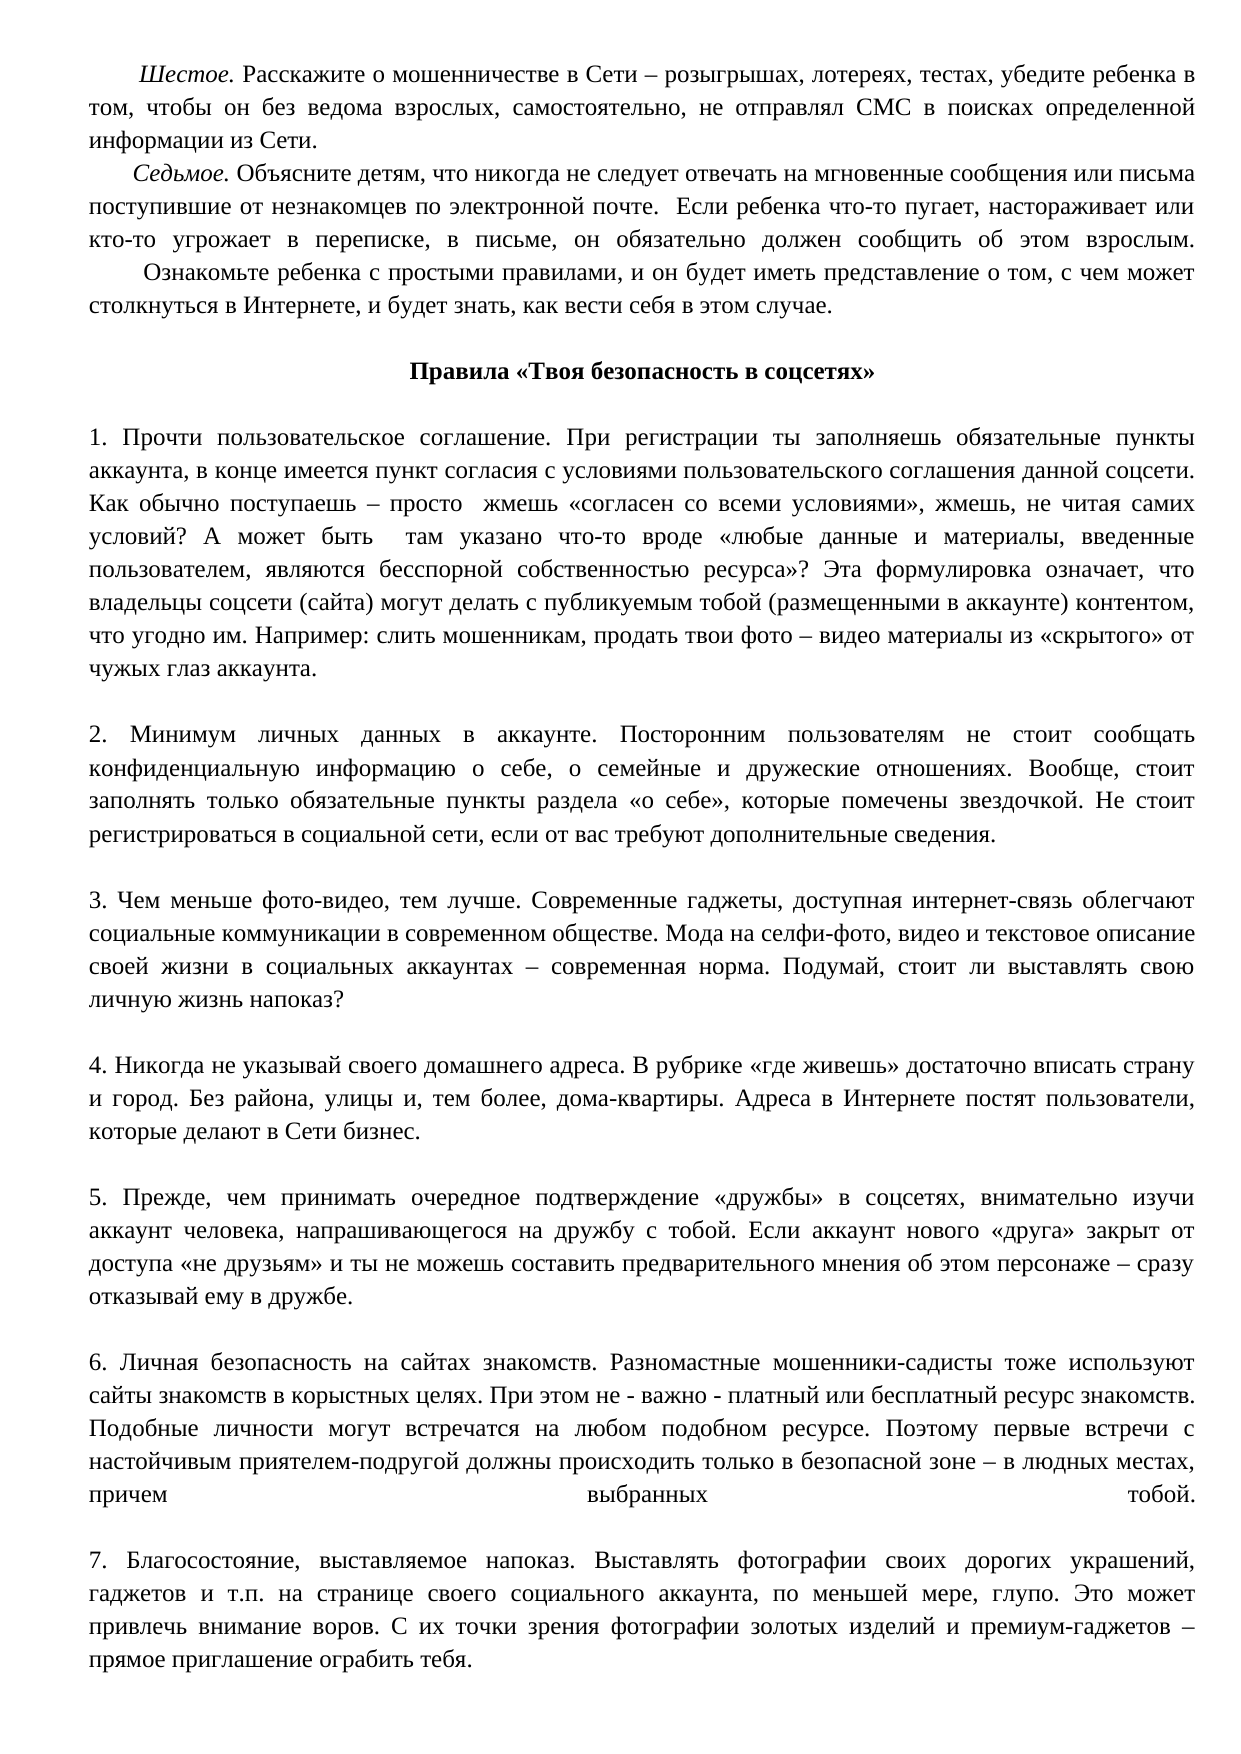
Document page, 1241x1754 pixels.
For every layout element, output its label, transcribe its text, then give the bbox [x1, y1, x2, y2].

text 1. Прочти пользовательское соглашение. При регистрации ты заполняешь обязательные пункты аккаунта, в конце имеется пункт согласия с условиями пользовательского соглашения данной соцсети. Как обычно поступаешь – просто жмешь «согласен со всеми условиями», жмешь, не читая самих условий? А может быть там указано что-то вроде «любые данные и материалы, введенные пользователем, являются бесспорной собственностью ресурса»? Эта формулировка означает, что владельцы соцсети (сайта) могут делать с публикуемым тобой (размещенными в аккаунте) контентом, что угодно им. Например: слить мошенникам, продать твои фото – видео материалы из «скрытого» от чужых глаз аккаунта. [89, 389, 1196, 682]
text 5. Прежде, чем принимать очередное подтверждение «дружбы» в соцсетях, внимательно изучи аккаунт человека, напрашивающегося на дружбу с тобой. Если аккаунт нового «друга» закрыт от доступа «не друзьям» и ты не можешь составить предварительного мнения об этом персонаже – сразу отказывай ему в дружбе. [89, 1182, 1196, 1310]
text Шестое. Расскажите о мошенничестве в Сети – розыгрышах, лотереях, тестах, убедите ребенка в том, чтобы он без ведома взрослых, самостоятельно, не отправлял СМС в поисках определенной информации из Сети. [89, 59, 1196, 154]
text 6. Личная безопасность на сайтах знакомств. Разномастные мошенники-садисты тоже используют сайты знакомств в корыстных целях. При этом не - важно - платный или бесплатный ресурс знакомств. Подобные личности могут встречатся на любом подобном ресурсе. Поэтому первые встречи с настойчивым приятелем-подругой должны происходить только в безопасной зоне – в людных местах, причем выбранных тобой. 7. Благосостояние, выставляемое напоказ. Выставлять фотографии своих дорогих украшений, гаджетов и т.п. на странице своего социального аккаунта, по меньшей мере, глупо. Это может привлечь внимание воров. С их точки зрения фотографии золотых изделий и премиум-гаджетов – прямое приглашение ограбить тебя. [89, 1347, 1196, 1673]
text 2. Минимум личных данных в аккаунте. Посторонним пользователям не стоит сообщать конфиденциальную информацию о себе, о семейные и дружеские отношениях. Вообще, стоит заполнять только обязательные пункты раздела «о себе», которые помечены звездочкой. Не стоит регистрироваться в социальной сети, если от вас требуют дополнительные сведения. [89, 719, 1196, 847]
text Седьмое. Объясните детям, что никогда не следует отвечать на мгновенные сообщения или письма поступившие от незнакомцев по электронной почте. Если ребенка что-то пугает, настораживает или кто-то угрожает в переписке, в письме, он обязательно должен сообщить об этом взрослым. Ознакомьте ребенка с простыми правилами, и он будет иметь представление о том, с чем может столкнуться в Интернете, и будет знать, как вести себя в этом случае. [89, 158, 1196, 319]
text 4. Никогда не указывай своего домашнего адреса. В рубрике «где живешь» достаточно вписать страну и город. Без района, улицы и, тем более, дома-квартиры. Адреса в Интернете постят пользователи, которые делают в Сети бизнес. [89, 1050, 1196, 1144]
text 3. Чем меньше фото-видео, тем лучше. Современные гаджеты, доступная интернет-связь облегчают социальные коммуникации в современном обществе. Мода на селфи-фото, видео и текстовое описание своей жизни в социальных аккаунтах – современная норма. Подумай, стоит ли выставлять свою личную жизнь напоказ? [89, 885, 1196, 1012]
text Правила «Твоя безопасность в соцсетях» [89, 356, 1196, 385]
